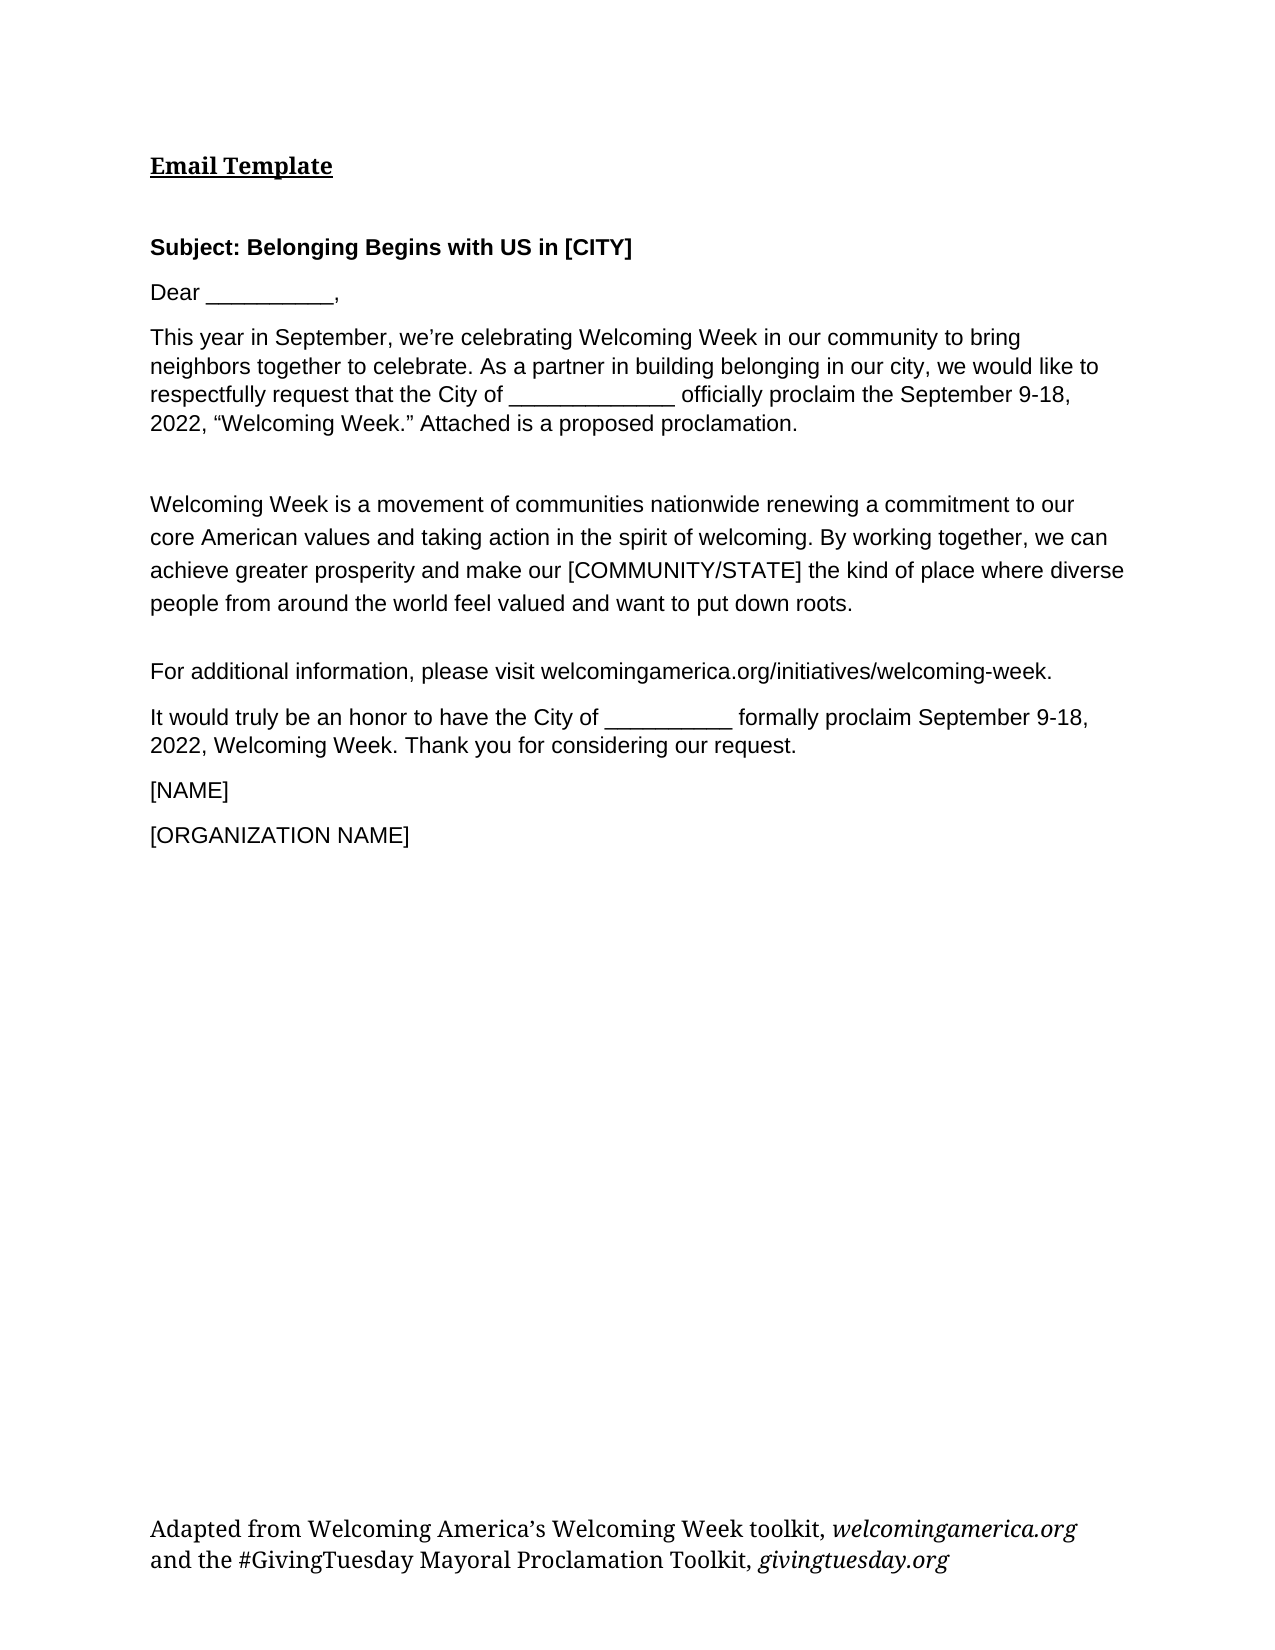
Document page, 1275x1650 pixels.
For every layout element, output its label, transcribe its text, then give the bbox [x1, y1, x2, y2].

text This year in September, we’re celebrating Welcoming Week in our community to bring neighbors together to celebrate. As a partner in building belonging in our city, we would like to respectfully request that the City of _____________ officially proclaim the September 9-18, 2022, “Welcoming Week.” Attached is a proposed proclamation. [150, 324, 1125, 436]
text Welcoming Week is a movement of communities nationwide renewing a commitment to our core American values and taking action in the spirit of welcoming. By working together, we can achieve greater prosperity and make our [COMMUNITY/STATE] the kind of place where diverse people from around the world feel valued and want to put down roots. [150, 491, 1125, 616]
text It would truly be an honor to have the City of __________ formally proclaim September 9-18, 2022, Welcoming Week. Thank you for considering our request. [150, 703, 1125, 758]
text Subject: Belonging Begins with US in [CITY] [150, 234, 1125, 261]
text [NAME] [150, 777, 1125, 803]
text For additional information, please visit welcomingamerica.org/initiatives/welcoming-week. [150, 658, 1125, 685]
text [ORGANIZATION NAME] [150, 822, 1125, 848]
text Dear __________, [150, 279, 1125, 306]
text Email Template [150, 150, 1125, 181]
